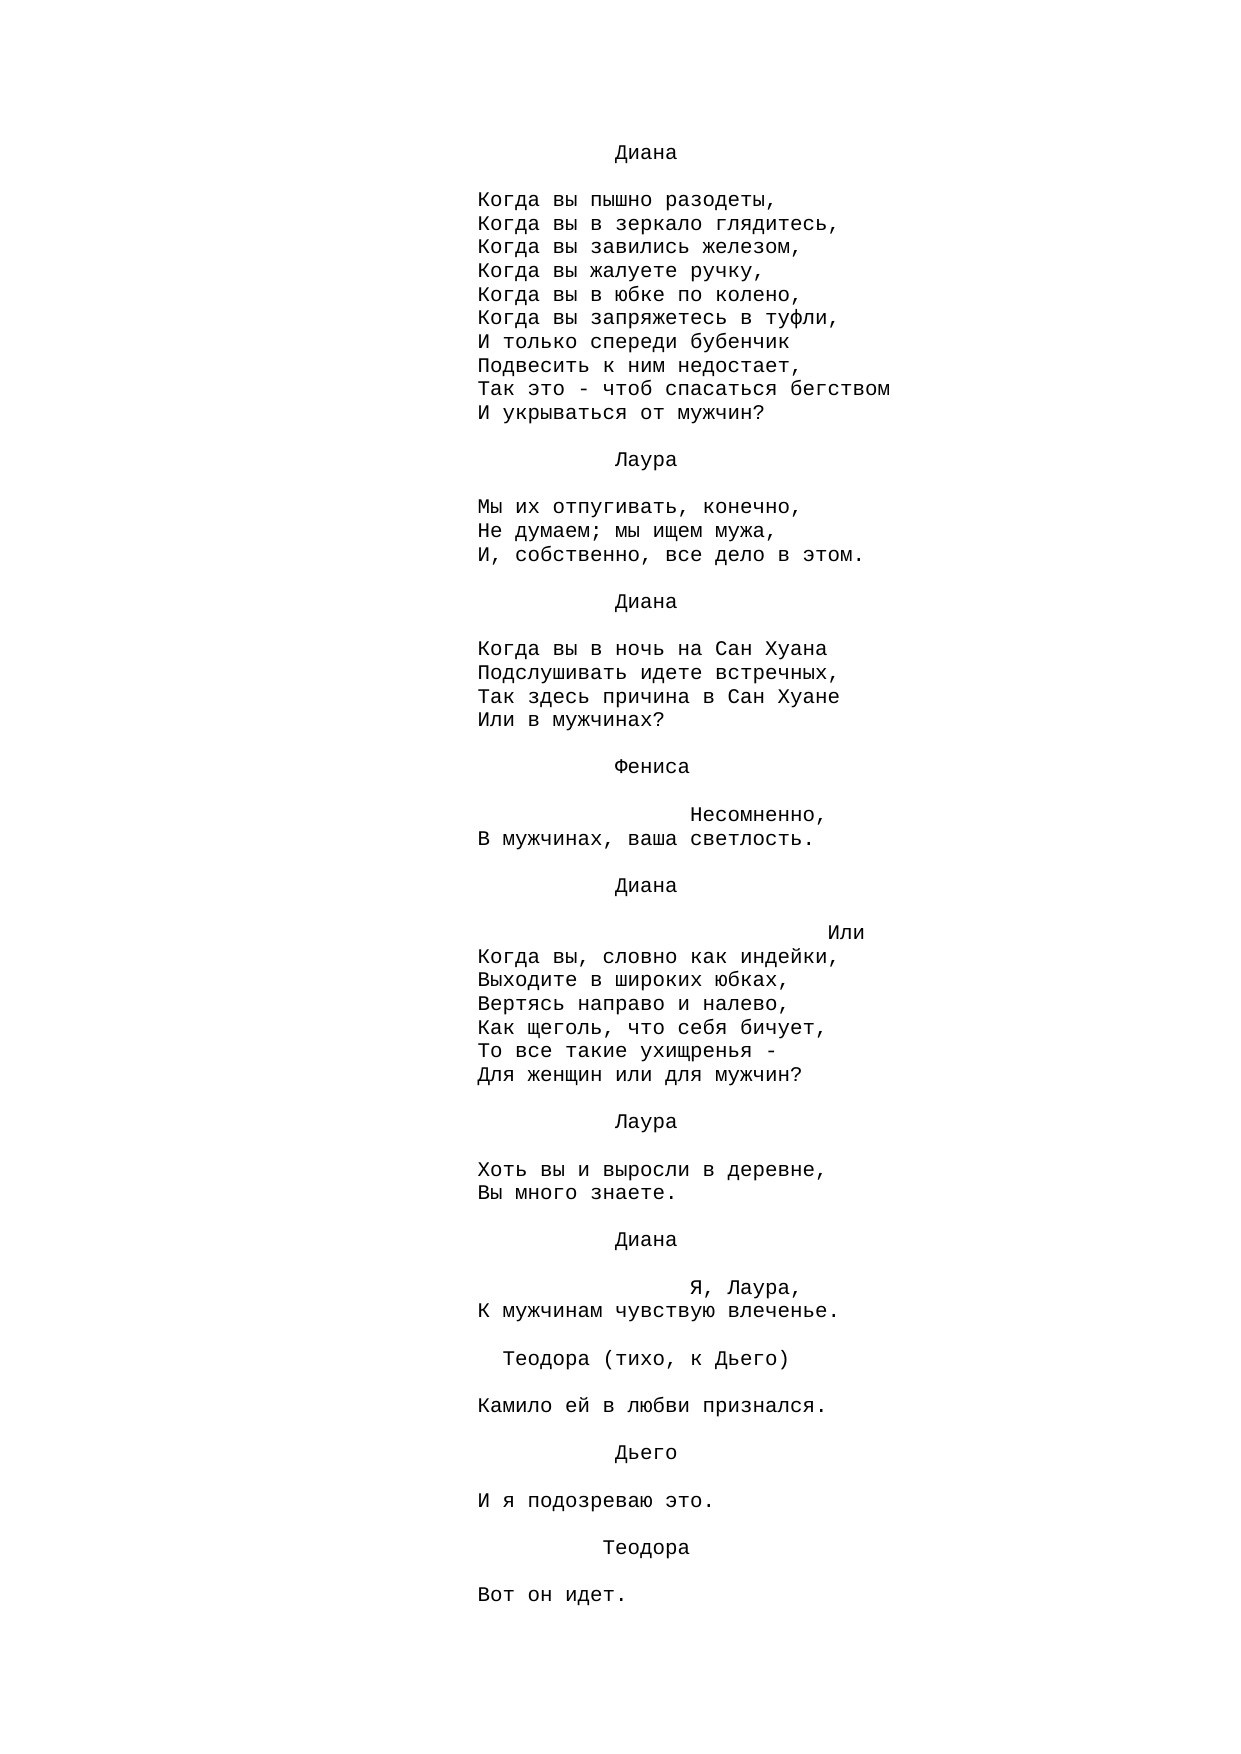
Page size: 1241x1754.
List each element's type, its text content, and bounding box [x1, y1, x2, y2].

text Когда вы, словно как индейки, [177, 946, 1152, 969]
text То все такие ухищренья - [177, 1040, 1152, 1064]
text Выходите в широких юбках, [177, 969, 1152, 993]
text Дьего [177, 1442, 1152, 1466]
text Когда вы жалуете ручку, [177, 260, 1152, 284]
text Диана [177, 142, 1152, 165]
text Вот он идет. [177, 1584, 1152, 1608]
text Вы много знаете. [177, 1182, 1152, 1206]
text Мы их отпугивать, конечно, [177, 496, 1152, 520]
text Вертясь направо и налево, [177, 993, 1152, 1017]
text Так здесь причина в Сан Хуане [177, 686, 1152, 709]
text Подвесить к ним недостает, [177, 354, 1152, 378]
text И я подозреваю это. [177, 1489, 1152, 1513]
text Лаура [177, 449, 1152, 473]
text Или в мужчинах? [177, 709, 1152, 733]
text Как щеголь, что себя бичует, [177, 1017, 1152, 1040]
text Теодора [177, 1537, 1152, 1561]
text И только спереди бубенчик [177, 331, 1152, 354]
text Лаура [177, 1111, 1152, 1135]
text Подслушивать идете встречных, [177, 662, 1152, 686]
text Когда вы завились железом, [177, 236, 1152, 260]
text Хоть вы и выросли в деревне, [177, 1158, 1152, 1182]
text Когда вы в ночь на Сан Хуана [177, 638, 1152, 662]
text Когда вы в зеркало глядитесь, [177, 213, 1152, 236]
text Для женщин или для мужчин? [177, 1064, 1152, 1088]
text И укрываться от мужчин? [177, 402, 1152, 426]
text Диана [177, 875, 1152, 898]
text Или [177, 922, 1152, 946]
text Когда вы запряжетесь в туфли, [177, 307, 1152, 331]
text Так это - чтоб спасаться бегством [177, 378, 1152, 402]
text Теодора (тихо, к Дьего) [177, 1348, 1152, 1371]
text Камило ей в любви признался. [177, 1395, 1152, 1419]
text Я, Лаура, [177, 1277, 1152, 1300]
text Фениса [177, 757, 1152, 780]
text Когда вы в юбке по колено, [177, 284, 1152, 307]
text Диана [177, 1229, 1152, 1253]
text Не думаем; мы ищем мужа, [177, 520, 1152, 544]
text Диана [177, 591, 1152, 615]
text В мужчинах, ваша светлость. [177, 827, 1152, 851]
text К мужчинам чувствую влеченье. [177, 1300, 1152, 1324]
text Когда вы пышно разодеты, [177, 189, 1152, 213]
text И, собственно, все дело в этом. [177, 544, 1152, 567]
text Несомненно, [177, 804, 1152, 827]
